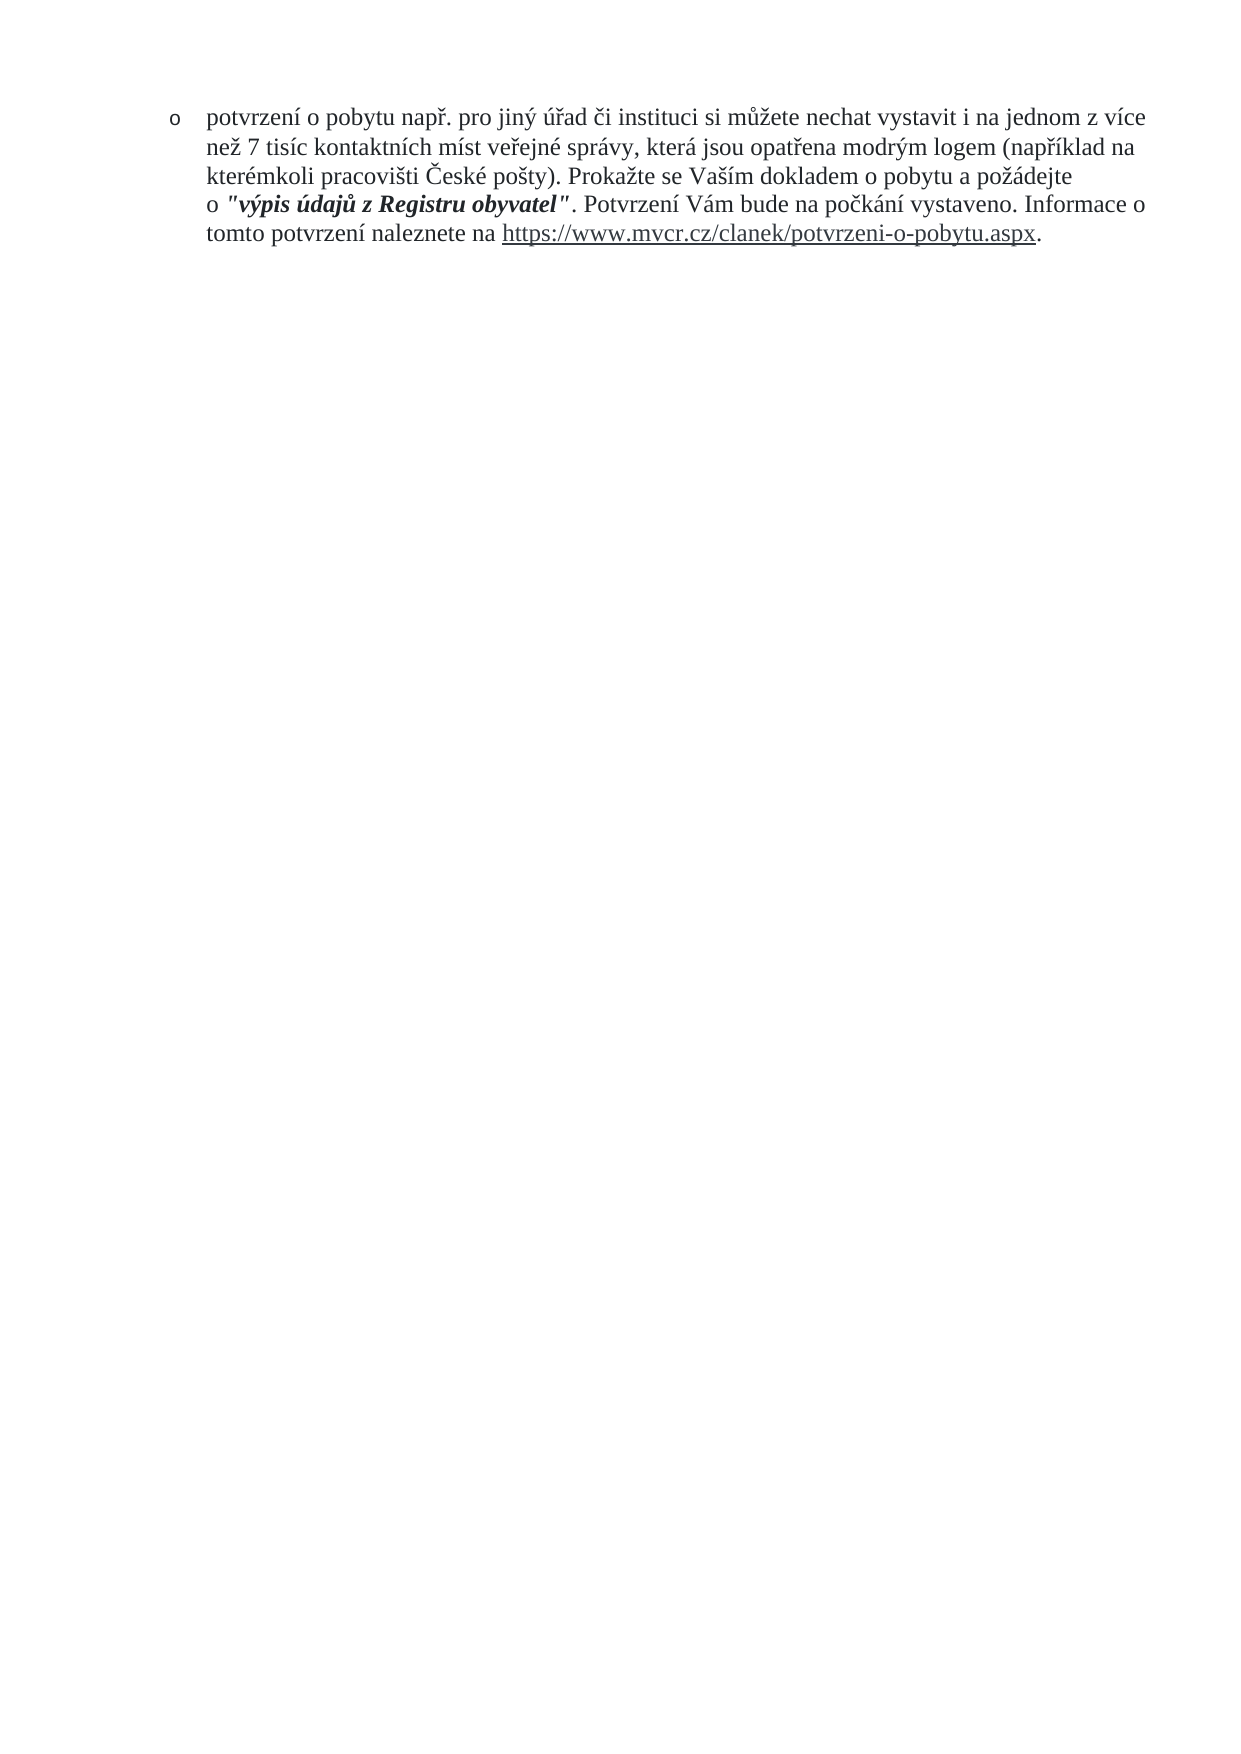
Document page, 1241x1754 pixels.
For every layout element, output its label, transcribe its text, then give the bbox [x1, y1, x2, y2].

list potvrzení o pobytu např. pro jiný úřad či instituci si můžete nechat vystavit i na jednom z více než 7 tisíc kontaktních míst veřejné správy, která jsou opatřena modrým logem (například na kterémkoli pracovišti České pošty). Prokažte se Vaším dokladem o pobytu a požádejte o "výpis údajů z Registru obyvatel". Potvrzení Vám bude na počkání vystaveno. Informace o tomto potvrzení naleznete na https://www.mvcr.cz/clanek/potvrzeni-o-pobytu.aspx. [169, 102, 1152, 247]
